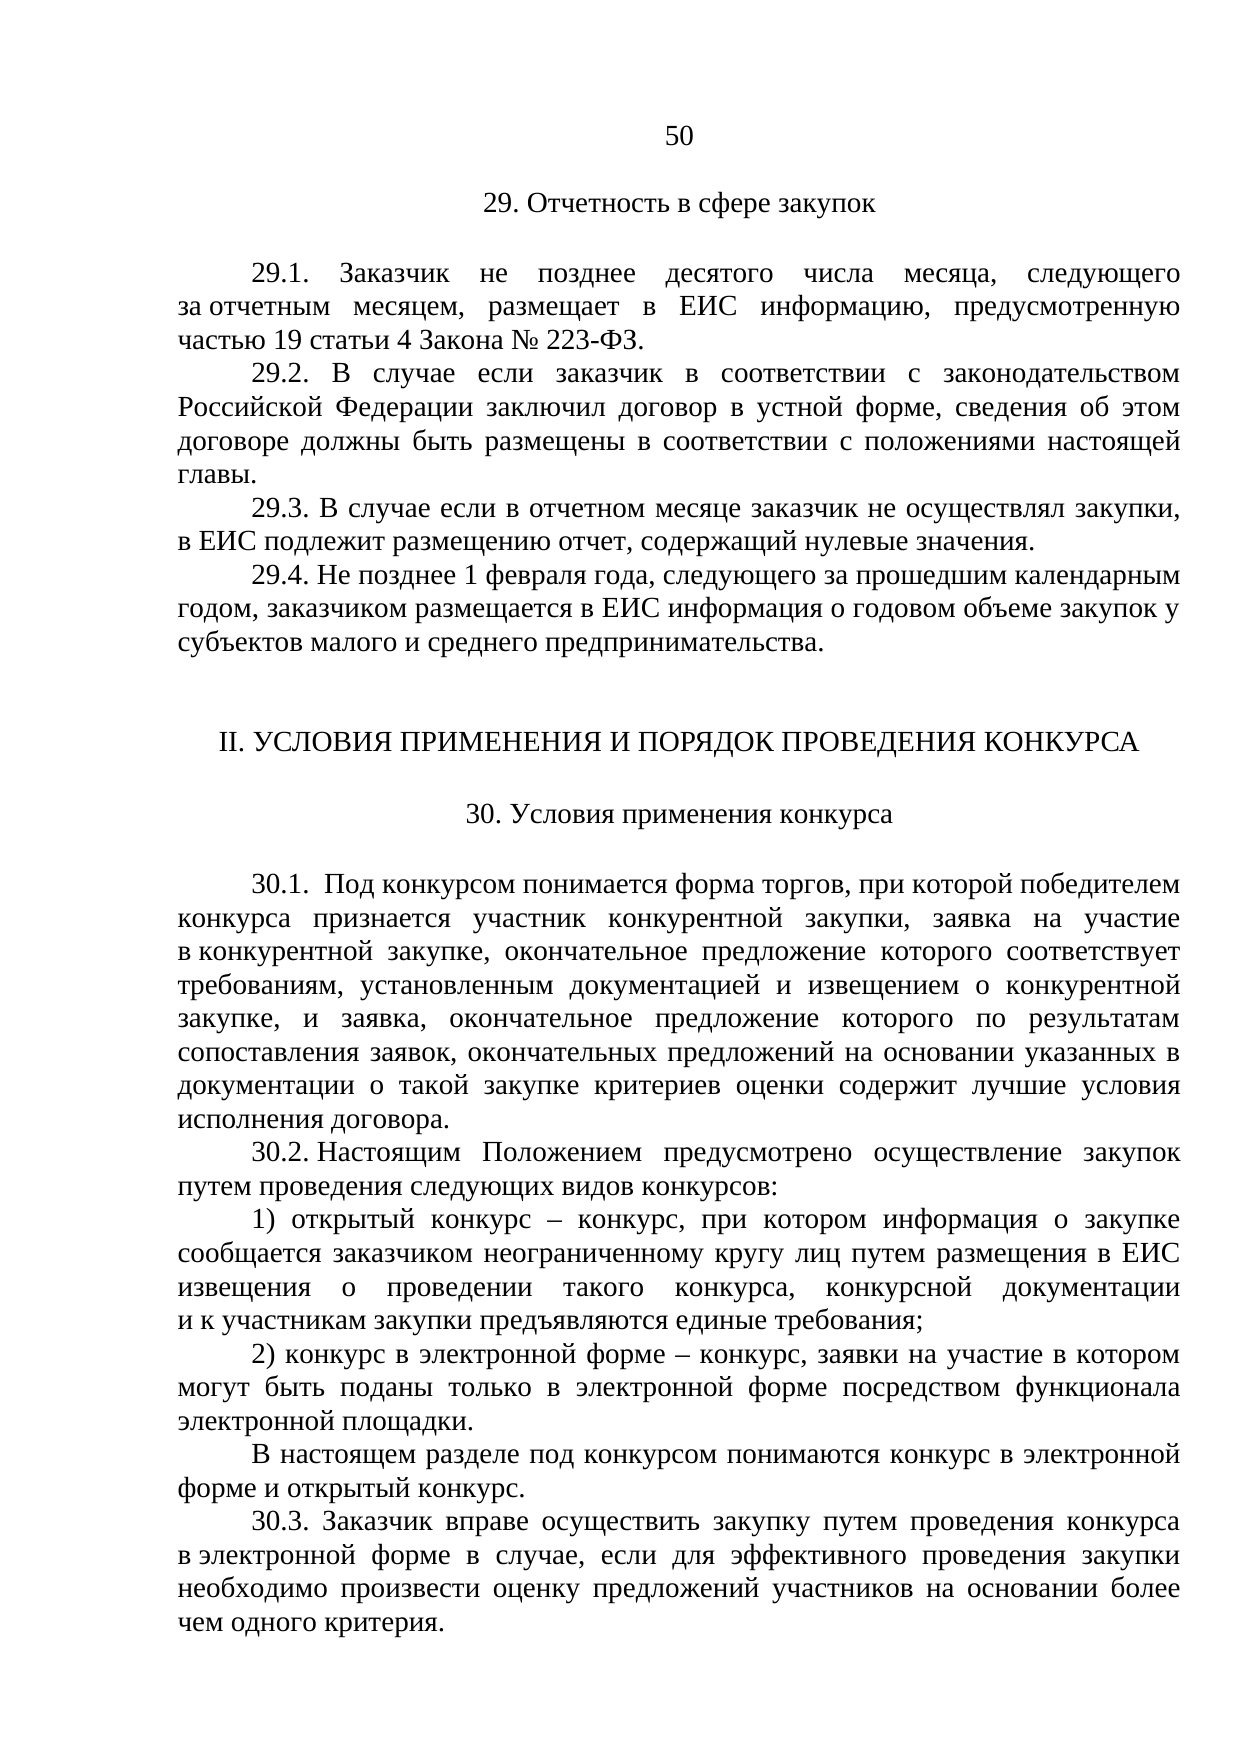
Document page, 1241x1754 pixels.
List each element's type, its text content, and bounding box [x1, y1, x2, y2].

text 30.3. Заказчик вправе осуществить закупку путем проведения конкурса в электронной форме в случае, если для эффективного проведения закупки необходимо произвести оценку предложений участников на основании более чем одного критерия. [177, 1503, 1181, 1638]
text 30.2. Настоящим Положением предусмотрено осуществление закупок путем проведения следующих видов конкурсов: [177, 1134, 1181, 1202]
subtitle 30. Условия применения конкурса [177, 797, 1181, 830]
text 29.4. Не позднее 1 февраля года, следующего за прошедшим календарным годом, заказчиком размещается в ЕИС информация о годовом объеме закупок у субъектов малого и среднего предпринимательства. [177, 557, 1181, 657]
text 1) открытый конкурс – конкурс, при котором информация о закупке сообщается заказчиком неограниченному кругу лиц путем размещения в ЕИС извещения о проведении такого конкурса, конкурсной документации и к участникам закупки предъявляются единые требования; [177, 1202, 1181, 1336]
text 29.1. Заказчик не позднее десятого числа месяца, следующего за отчетным месяцем, размещает в ЕИС информацию, предусмотренную частью 19 статьи 4 Закона № 223-ФЗ. [177, 255, 1181, 356]
text В настоящем разделе под конкурсом понимаются конкурс в электронной форме и открытый конкурс. [177, 1436, 1181, 1503]
subtitle II. УСЛОВИЯ ПРИМЕНЕНИЯ И ПОРЯДОК ПРОВЕДЕНИЯ КОНКУРСА [177, 724, 1181, 758]
text 2) конкурс в электронной форме – конкурс, заявки на участие в котором могут быть поданы только в электронной форме посредством функционала электронной площадки. [177, 1336, 1181, 1436]
subtitle 29. Отчетность в сфере закупок [177, 185, 1181, 219]
text 29.2. В случае если заказчик в соответствии с законодательством Российской Федерации заключил договор в устной форме, сведения об этом договоре должны быть размещены в соответствии с положениями настоящей главы. [177, 356, 1181, 490]
text 30.1. Под конкурсом понимается форма торгов, при которой победителем конкурса признается участник конкурентной закупки, заявка на участие в конкурентной закупке, окончательное предложение которого соответствует требованиям, установленным документацией и извещением о конкурентной закупке, и заявка, окончательное предложение которого по результатам сопоставления заявок, окончательных предложений на основании указанных в документации о такой закупке критериев оценки содержит лучшие условия исполнения договора. [177, 866, 1181, 1134]
text 29.3. В случае если в отчетном месяце заказчик не осуществлял закупки, в ЕИС подлежит размещению отчет, содержащий нулевые значения. [177, 490, 1181, 557]
